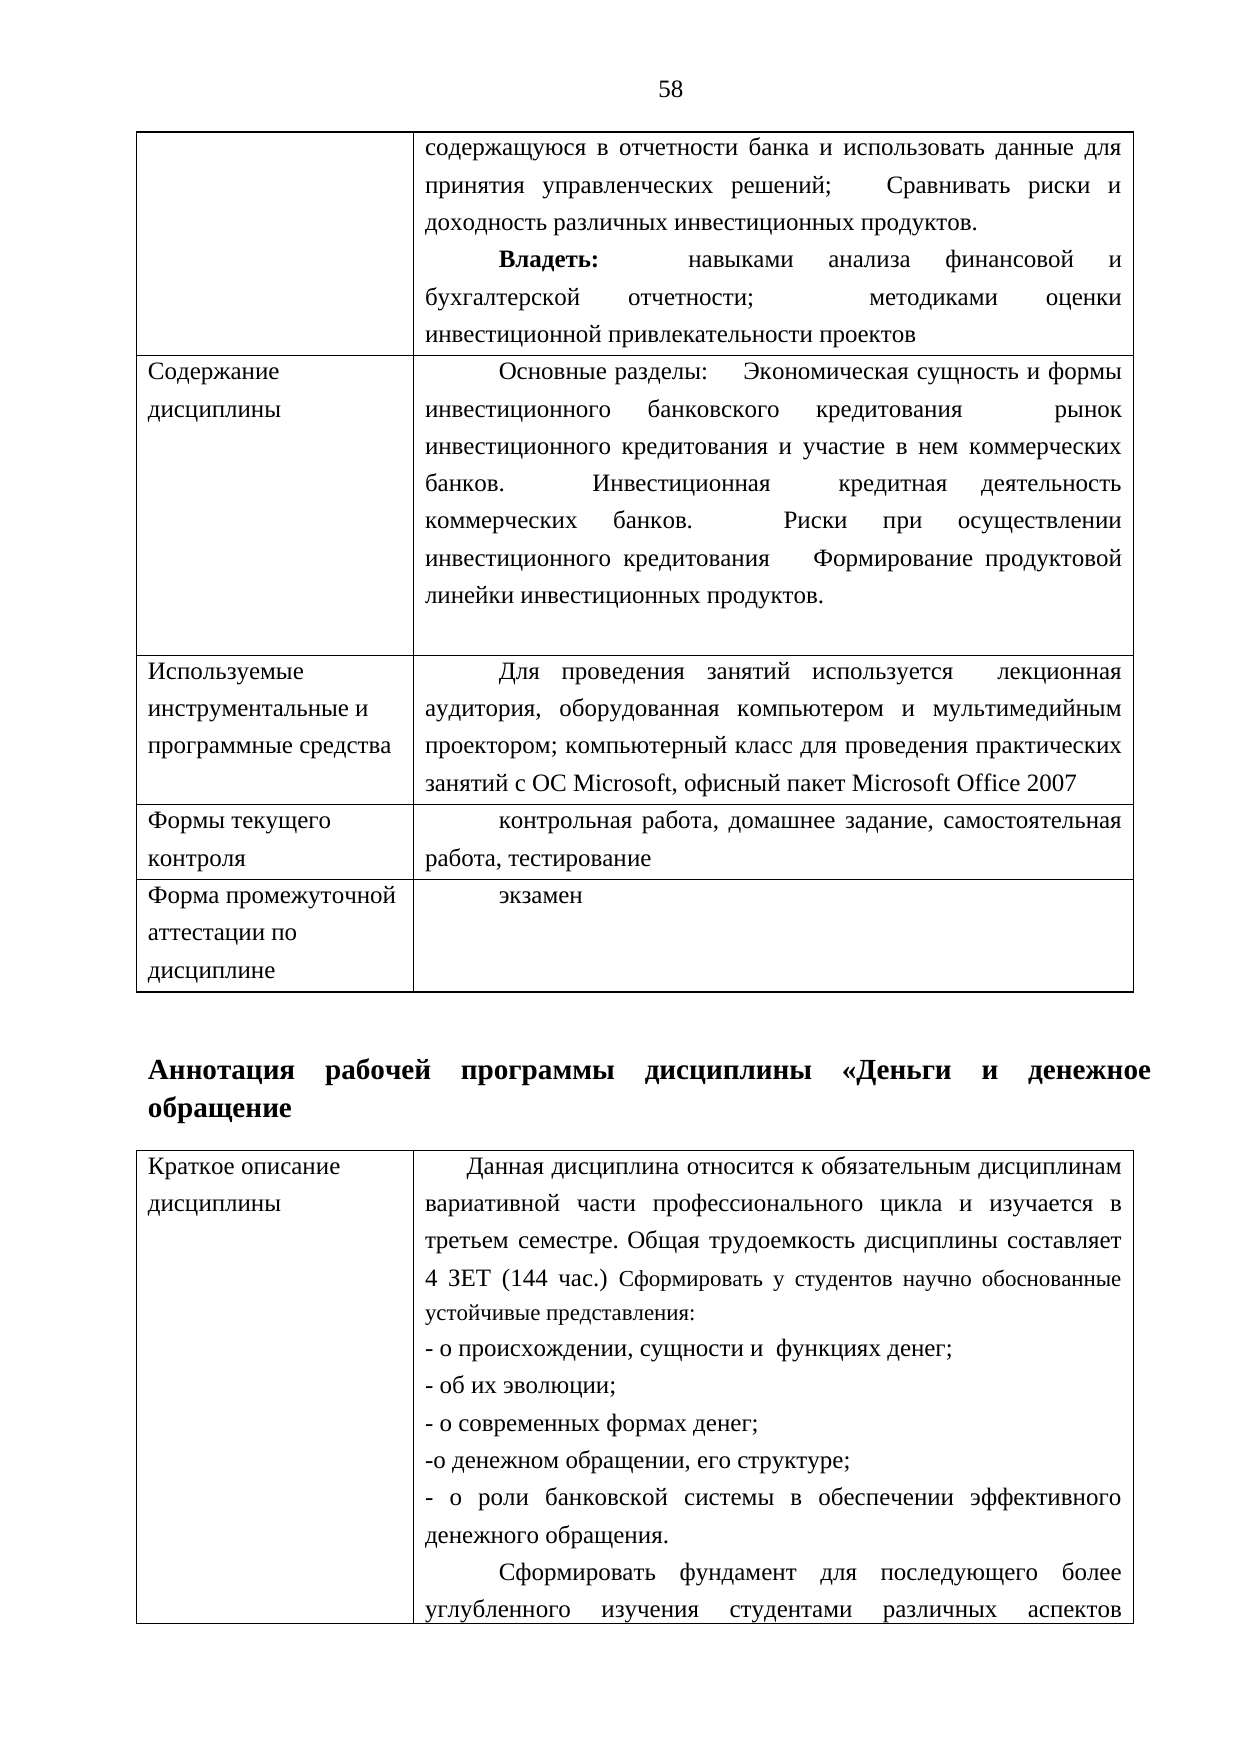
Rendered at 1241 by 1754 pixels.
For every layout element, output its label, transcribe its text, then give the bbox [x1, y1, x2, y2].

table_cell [414, 133, 1133, 355]
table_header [137, 1151, 413, 1623]
table_cell Используемые инструментальные и программные средства [137, 656, 413, 804]
text Аннотация рабочей программы дисциплины «Деньги и денежное обращение [148, 1052, 1152, 1124]
table_cell контрольная работа, домашнее задание, самостоятельная работа, тестирование [414, 805, 1133, 879]
table_cell Форма промежуточной аттестации по дисциплине [137, 880, 413, 991]
table_cell Формы текущего контроля [137, 805, 413, 879]
table_cell Содержание дисциплины [137, 356, 413, 655]
table_cell экзамен [414, 880, 1133, 991]
table_cell Основные разделы:  Экономическая сущность и формы инвестиционного банковского кредитования  рынок инвестиционного кредитования и участие в нем коммерческих банков.  Инвестиционная кредитная деятельность коммерческих банков.  Риски при осуществлении инвестиционного кредитования  Формирование продуктовой линейки инвестиционных продуктов. [414, 356, 1133, 655]
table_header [414, 1151, 1133, 1623]
table_cell Для проведения занятий используется лекционная аудитория, оборудованная компьютером и мультимедийным проектором; компьютерный класс для проведения практических занятий с ОС Microsoft, офисный пакет Microsoft Office 2007 [414, 656, 1133, 804]
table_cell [137, 133, 413, 355]
